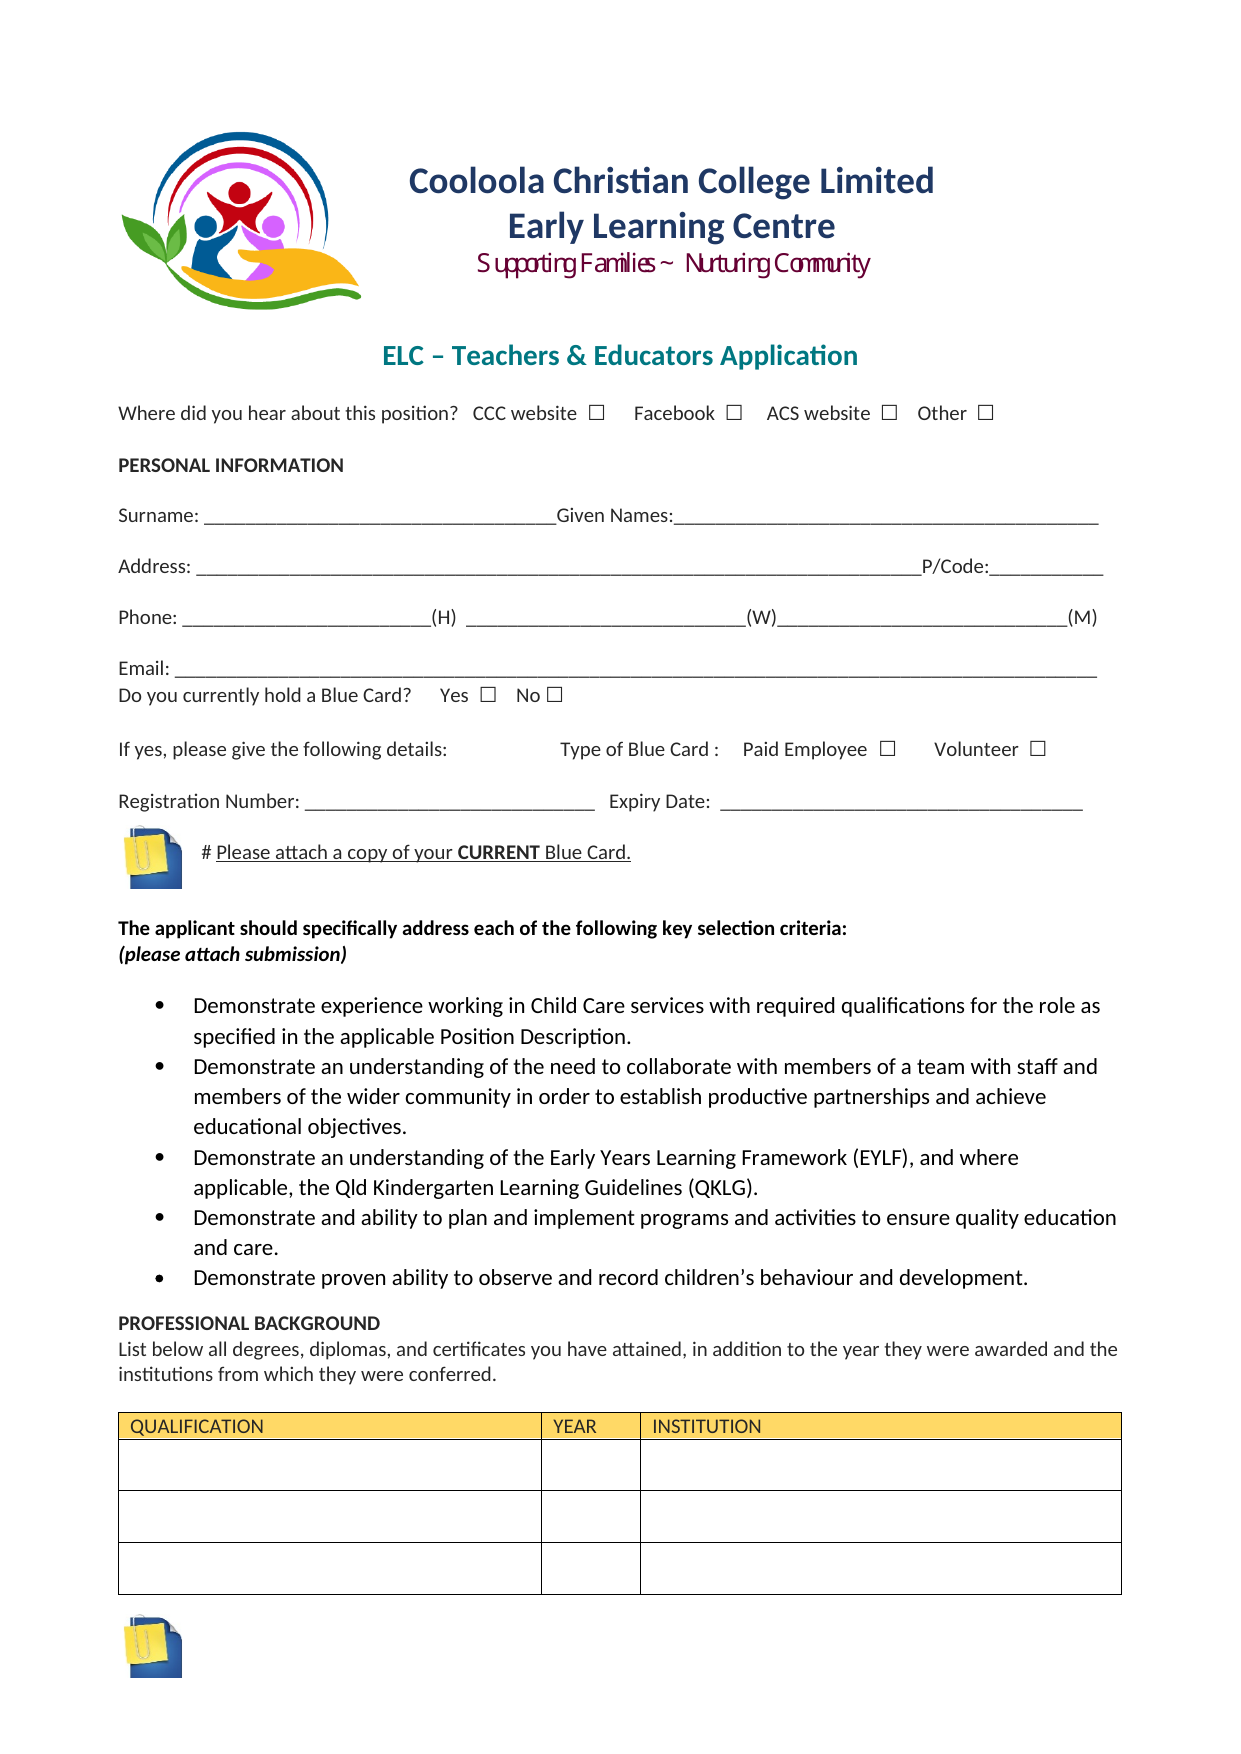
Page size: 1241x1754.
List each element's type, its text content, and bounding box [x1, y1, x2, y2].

table_cell [542, 1543, 640, 1594]
table_cell [542, 1491, 640, 1542]
text List below all degrees, diplomas, and certificates you have attained, in addition to the year they were awarded and the institutions from which they were conferred. [118, 1336, 1122, 1387]
text PROFESSIONAL BACKGROUND [118, 1310, 1122, 1336]
list Demonstrate and ability to plan and implement programs and activities to ensure quality education and care. [156, 1203, 1122, 1261]
list Demonstrate an understanding of the Early Years Learning Framework (EYLF), and where applicable, the Qld Kindergarten Learning Guidelines (QKLG). [156, 1143, 1122, 1201]
table_cell [119, 1543, 541, 1594]
text # Please attach a copy of your CURRENT Blue Card. [184, 839, 1122, 864]
table_cell [119, 1440, 541, 1490]
picture [114, 123, 367, 313]
picture [122, 825, 184, 893]
table_header YEAR [542, 1413, 640, 1438]
text Where did you hear about this position? CCC website Facebook ACS website Other [118, 398, 1122, 426]
text Surname: __________________________________Given Names:_________________________________________ [118, 503, 1122, 528]
table_header QUALIFICATION [119, 1413, 541, 1438]
text Phone: ________________________(H) ___________________________(W)____________________________(M) [118, 604, 1122, 630]
text If yes, please give the following details: Type of Blue Card : Paid Employee Volunteer [118, 734, 1122, 763]
text ELC – Teachers & Educators Application [118, 337, 1122, 372]
text Do you currently hold a Blue Card? Yes No [118, 681, 1122, 709]
text Registration Number: ____________________________ Expiry Date: ___________________________________ [118, 788, 1122, 814]
table_header INSTITUTION [641, 1413, 1121, 1438]
text PERSONAL INFORMATION [118, 452, 1122, 477]
table_cell [119, 1491, 541, 1542]
table_cell [641, 1543, 1121, 1594]
list Demonstrate an understanding of the need to collaborate with members of a team with staff and members of the wider community in order to establish productive partnerships and achieve educational objectives. [156, 1052, 1122, 1140]
list Demonstrate proven ability to observe and record children’s behaviour and development. [156, 1263, 1122, 1291]
picture [122, 1614, 184, 1682]
text Email: _________________________________________________________________________________________ [118, 655, 1122, 681]
list Demonstrate experience working in Child Care services with required qualifications for the role as specified in the applicable Position Description. [156, 992, 1122, 1050]
table_cell [542, 1440, 640, 1490]
table_cell [641, 1491, 1121, 1542]
text The applicant should specifically address each of the following key selection criteria: (please attach submission) [118, 915, 993, 966]
text Address: ______________________________________________________________________P/Code:___________ [118, 553, 1122, 579]
table_cell [641, 1440, 1121, 1490]
